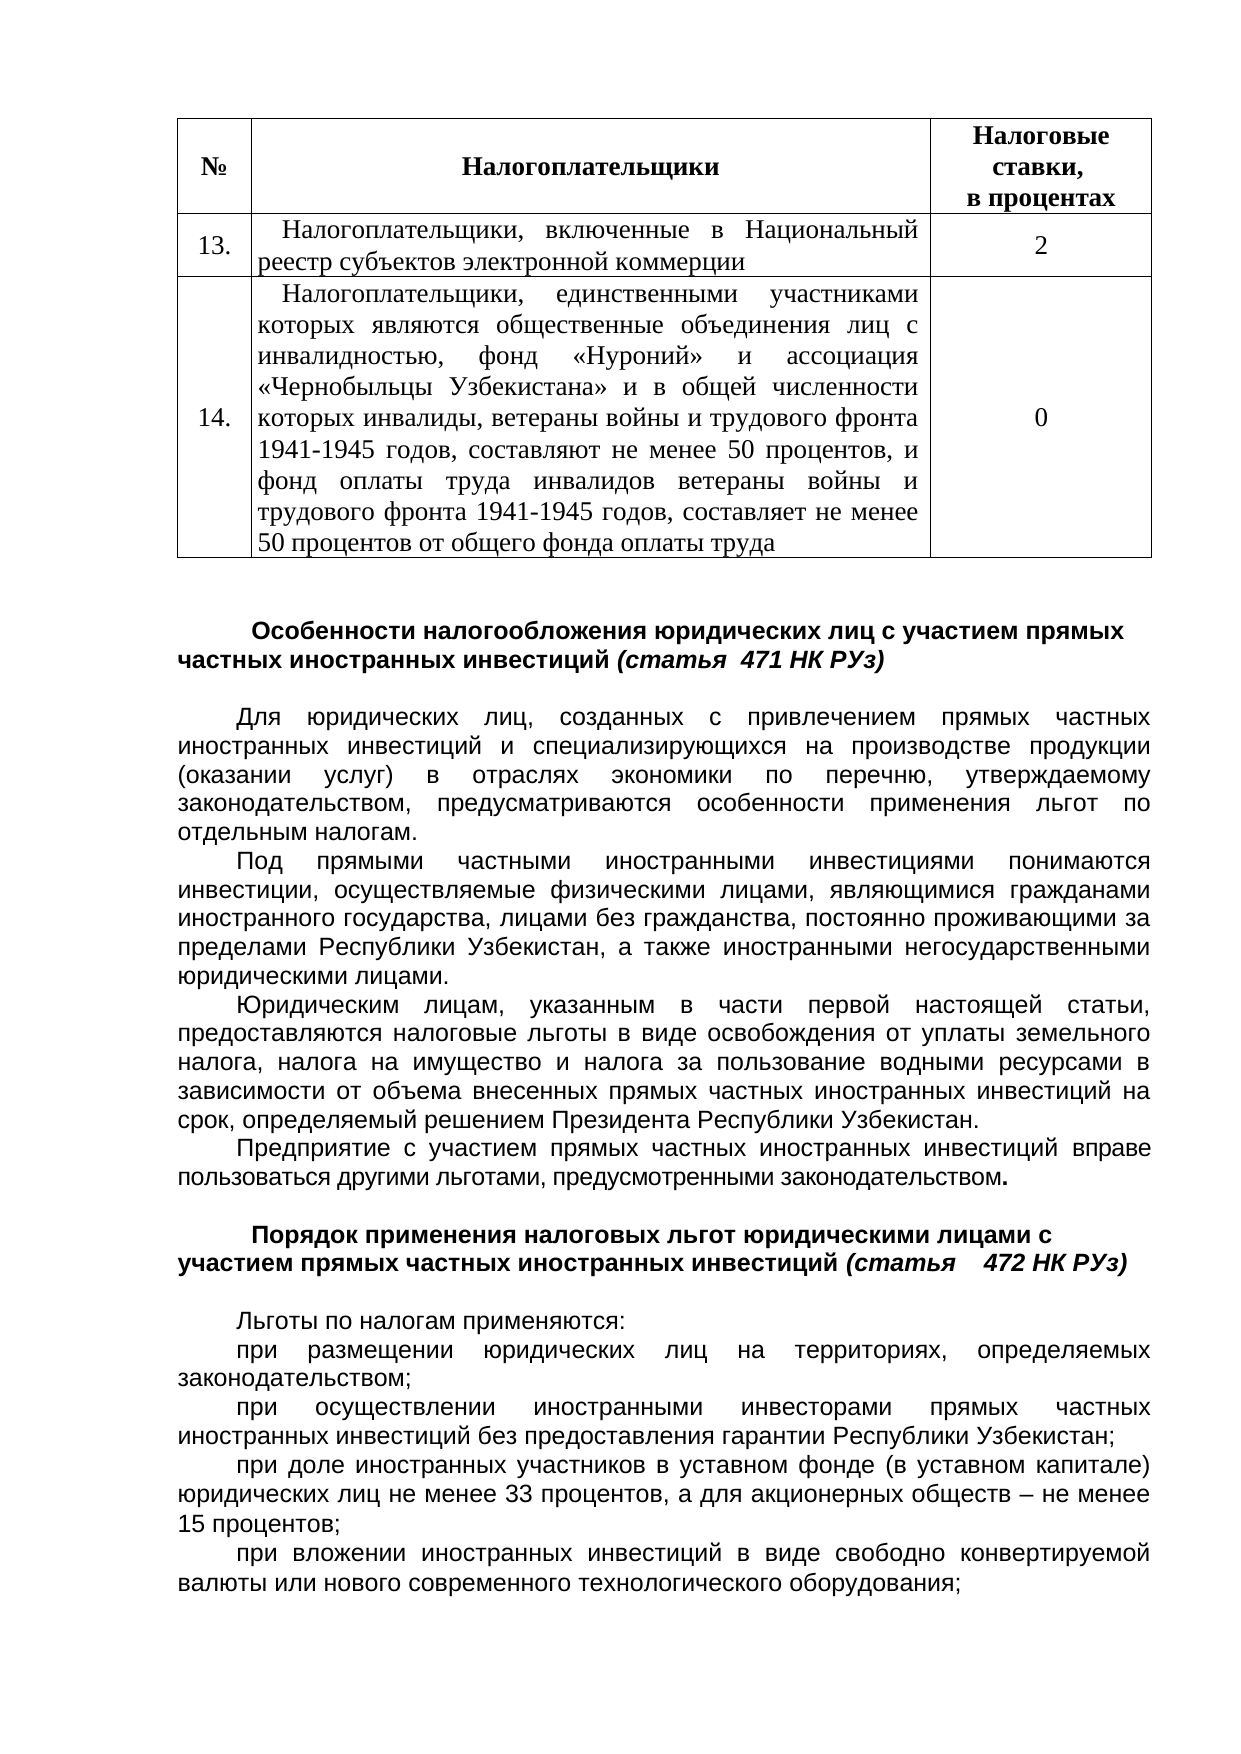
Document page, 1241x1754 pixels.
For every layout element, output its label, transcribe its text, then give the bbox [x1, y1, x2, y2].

table_header Налоговые ставки, в процентах [931, 119, 1151, 213]
text Юридическим лицам, указанным в части первой настоящей статьи, предоставляются налоговые льготы в виде освобождения от уплаты земельного налога, налога на имущество и налога за пользование водными ресурсами в зависимости от объема внесенных прямых частных иностранных инвестиций на срок, определяемый решением Президента Республики Узбекистан. [177, 989, 1152, 1133]
text Предприятие с участием прямых частных иностранных инвестиций вправе пользоваться другими льготами, предусмотренными законодательством. [177, 1133, 1152, 1191]
table_cell 2 [931, 214, 1151, 276]
subtitle Порядок применения налоговых льгот юридическими лицами с участием прямых частных иностранных инвестиций (статья 472 НК РУз) [177, 1219, 1152, 1277]
text Льготы по налогам применяются: [177, 1306, 1152, 1334]
text Под прямыми частными иностранными инвестициями понимаются инвестиции, осуществляемые физическими лицами, являющимися гражданами иностранного государства, лицами без гражданства, постоянно проживающими за пределами Республики Узбекистан, а также иностранными негосударственными юридическими лицами. [177, 846, 1152, 989]
text Для юридических лиц, созданных с привлечением прямых частных иностранных инвестиций и специализирующихся на производстве продукции (оказании услуг) в отраслях экономики по перечню, утверждаемому законодательством, предусматриваются особенности применения льгот по отдельным налогам. [177, 702, 1152, 846]
table_cell 14. [178, 277, 251, 557]
table_cell 13. [178, 214, 251, 276]
text при доле иностранных участников в уставном фонде (в уставном капитале) юридических лиц не менее 33 процентов, а для акционерных обществ – не менее 15 процентов; [177, 1449, 1152, 1537]
subtitle Особенности налогообложения юридических лиц с участием прямых частных иностранных инвестиций (статья 471 НК РУз) [177, 616, 1152, 673]
table_header № [178, 119, 251, 213]
table_header Налогоплательщики [252, 119, 930, 213]
table_cell Налогоплательщики, единственными участниками которых являются общественные объединения лиц с инвалидностью, фонд «Нуроний» и ассоциация «Чернобыльцы Узбекистана» и в общей численности которых инвалиды, ветераны войны и трудового фронта 1941-1945 годов, составляют не менее 50 процентов, и фонд оплаты труда инвалидов ветераны войны и трудового фронта 1941-1945 годов, составляет не менее 50 процентов от общего фонда оплаты труда [252, 277, 930, 557]
text при размещении юридических лиц на территориях, определяемых законодательством; [177, 1334, 1152, 1392]
text при осуществлении иностранными инвесторами прямых частных иностранных инвестиций без предоставления гарантии Республики Узбекистан; [177, 1392, 1152, 1449]
text при вложении иностранных инвестиций в виде свободно конвертируемой валюты или нового современного технологического оборудования; [177, 1538, 1152, 1597]
table_cell Налогоплательщики, включенные в Национальный реестр субъектов электронной коммерции [252, 214, 930, 276]
table_cell 0 [931, 277, 1151, 557]
